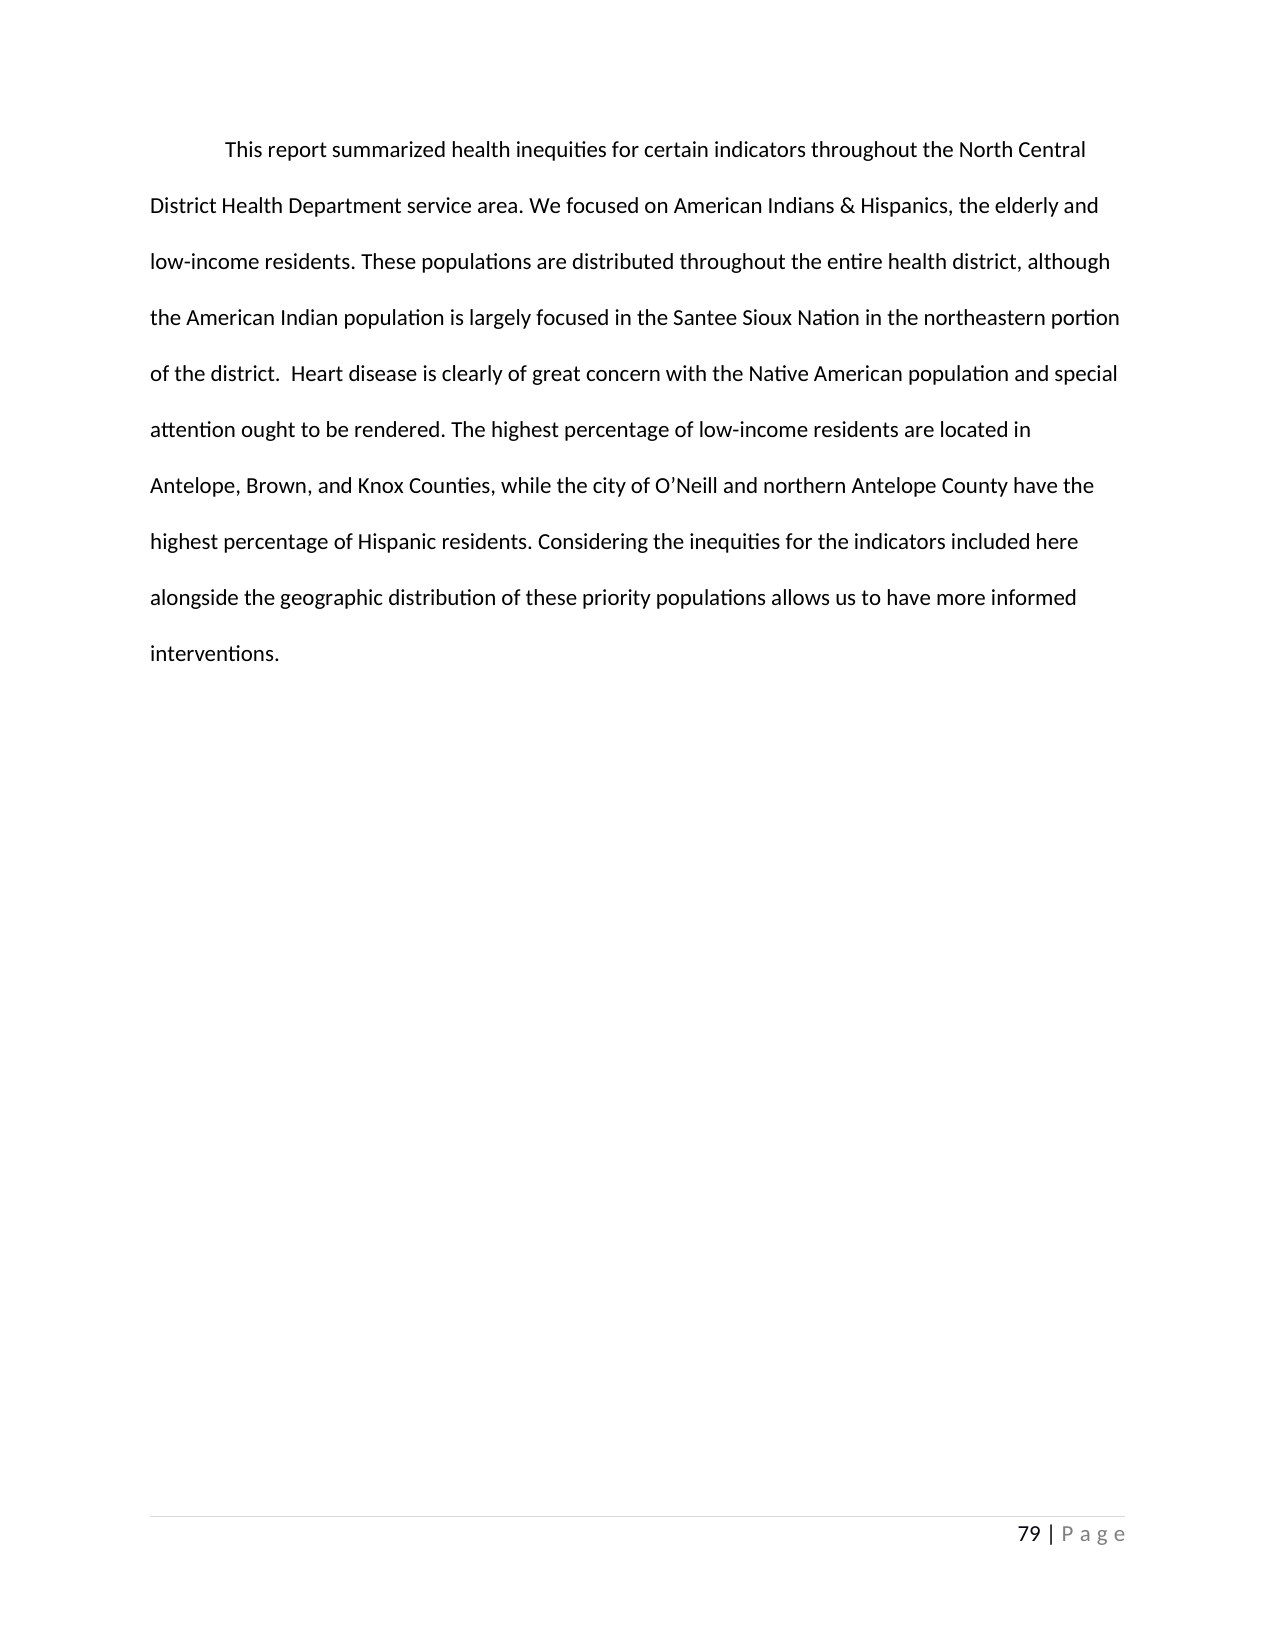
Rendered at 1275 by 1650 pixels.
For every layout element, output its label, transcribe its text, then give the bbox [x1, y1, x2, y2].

text This report summarized health inequities for certain indicators throughout the North Central District Health Department service area. We focused on American Indians & Hispanics, the elderly and low-income residents. These populations are distributed throughout the entire health district, although the American Indian population is largely focused in the Santee Sioux Nation in the northeastern portion of the district. Heart disease is clearly of great concern with the Native American population and special attention ought to be rendered. The highest percentage of low-income residents are located in Antelope, Brown, and Knox Counties, while the city of O’Neill and northern Antelope County have the highest percentage of Hispanic residents. Considering the inequities for the indicators included here alongside the geographic distribution of these priority populations allows us to have more informed interventions. [150, 135, 1125, 667]
